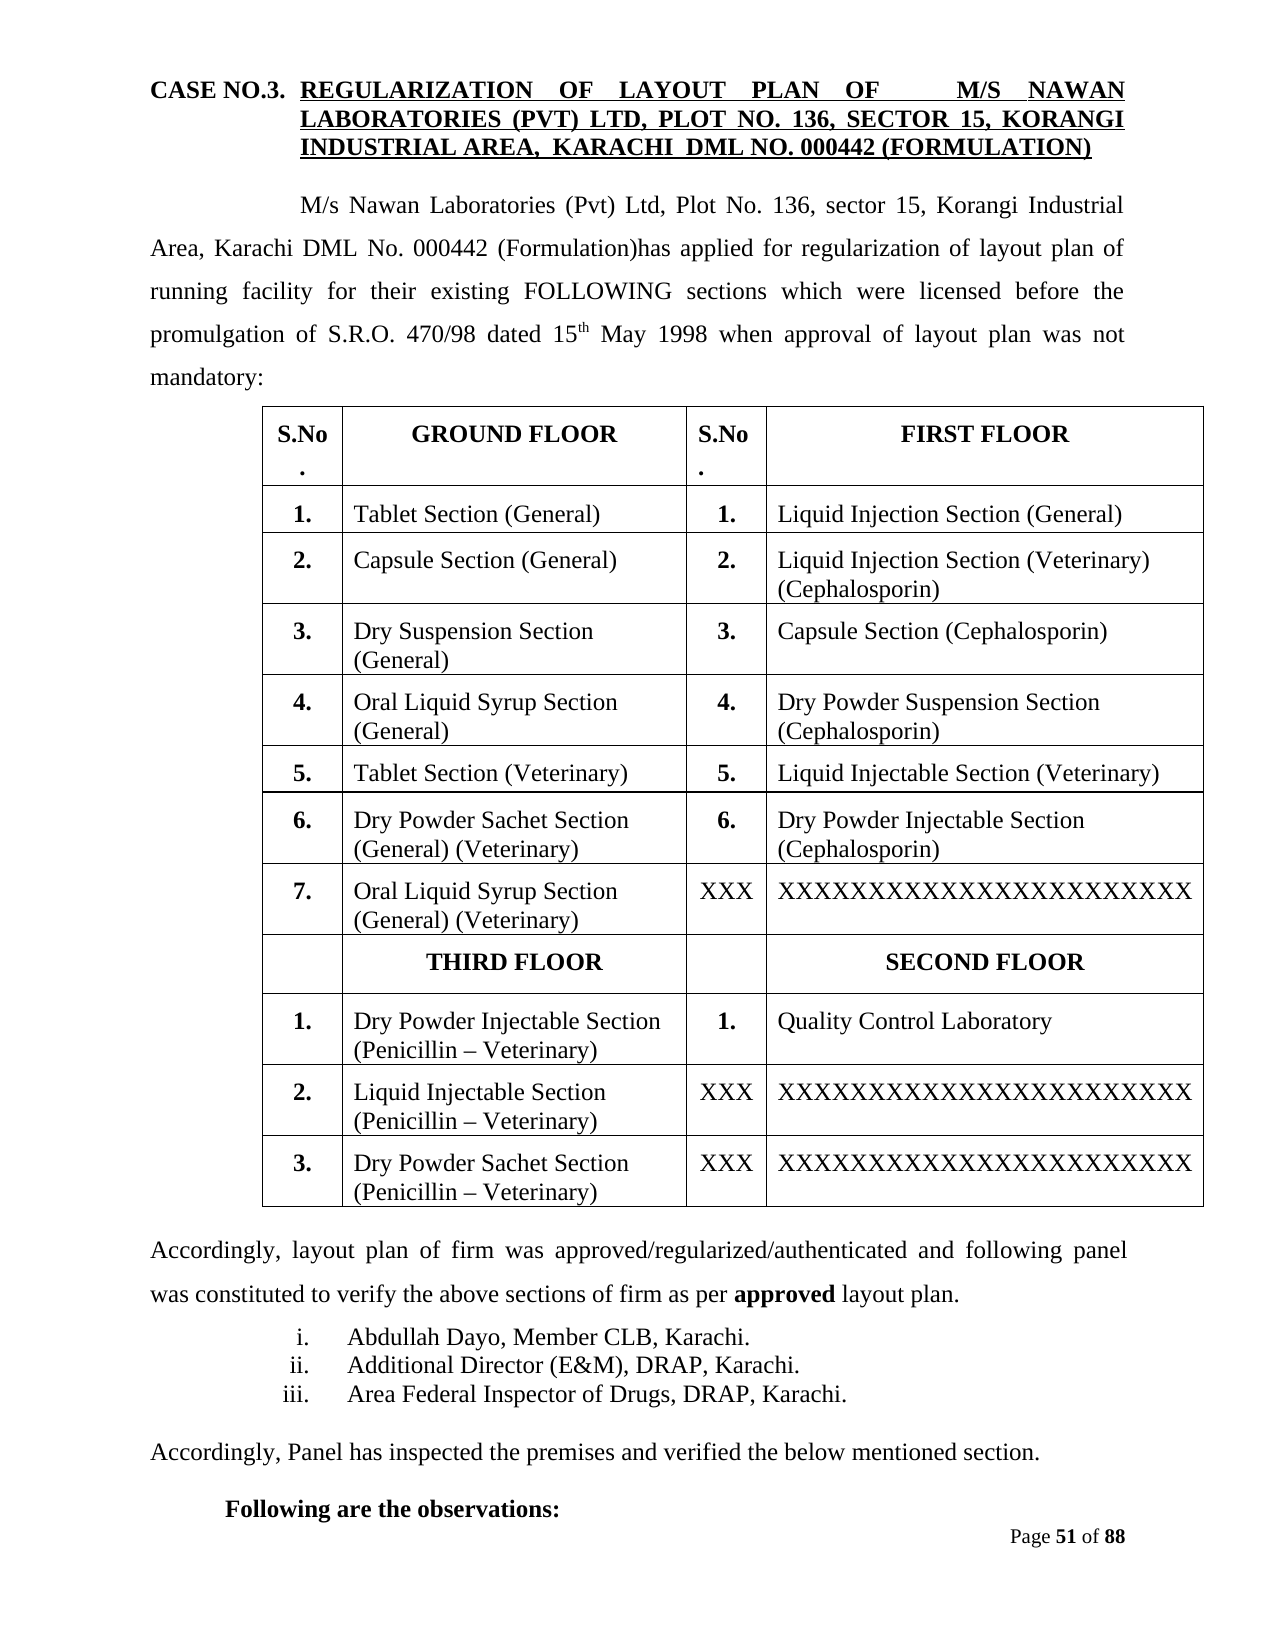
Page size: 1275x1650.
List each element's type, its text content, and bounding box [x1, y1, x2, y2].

table_cell Liquid Injectable Section (Penicillin – Veterinary) [343, 1065, 686, 1135]
table_cell Oral Liquid Syrup Section (General) [343, 675, 686, 745]
table_cell Liquid Injection Section (Veterinary) (Cephalosporin) [767, 533, 1203, 603]
table_cell SECOND FLOOR [767, 935, 1203, 993]
table_cell 1. [687, 486, 766, 532]
table_header S.No. [687, 407, 766, 485]
text Accordingly, Panel has inspected the premises and verified the below mentioned section. [150, 1437, 1125, 1466]
table_cell Liquid Injection Section (General) [767, 486, 1203, 532]
table_cell 5. [263, 746, 342, 791]
text M/s Nawan Laboratories (Pvt) Ltd, Plot No. 136, sector 15, Korangi Industrial Area, Karachi DML No. 000442 (Formulation)has applied for regularization of layout plan of running facility for their existing FOLLOWING sections which were licensed before the promulgation of S.R.O. 470/98 dated 15th May 1998 when approval of layout plan was not mandatory: [150, 190, 1125, 391]
table_header FIRST FLOOR [767, 407, 1203, 485]
table_cell 2. [687, 533, 766, 603]
table_cell Quality Control Laboratory [767, 994, 1203, 1064]
table_cell 1. [687, 994, 766, 1064]
text CASE NO.3. REGULARIZATION OF LAYOUT PLAN OF M/S NAWAN LABORATORIES (PVT) LTD, PLOT NO. 136, SECTOR 15, KORANGI INDUSTRIAL AREA, KARACHI DML NO. 000442 (FORMULATION) [150, 75, 1125, 161]
list Abdullah Dayo, Member CLB, Karachi. [309, 1322, 1125, 1351]
table_cell 4. [687, 675, 766, 745]
table_cell 5. [687, 746, 766, 791]
table_cell Dry Powder Injectable Section (Cephalosporin) [767, 793, 1203, 862]
table_cell 1. [263, 994, 342, 1064]
text Accordingly, layout plan of firm was approved/regularized/authenticated and following panel was constituted to verify the above sections of firm as per approved layout plan. [150, 1236, 1129, 1307]
table_cell Capsule Section (General) [343, 533, 686, 603]
table_cell THIRD FLOOR [343, 935, 686, 993]
table_cell Dry Powder Sachet Section (Penicillin – Veterinary) [343, 1136, 686, 1206]
list Additional Director (E&M), DRAP, Karachi. [309, 1351, 1125, 1379]
table_cell Tablet Section (Veterinary) [343, 746, 686, 791]
table_cell XXX [687, 864, 766, 933]
table_cell Dry Powder Suspension Section (Cephalosporin) [767, 675, 1203, 745]
table_cell 7. [263, 864, 342, 933]
table_cell Oral Liquid Syrup Section (General) (Veterinary) [343, 864, 686, 933]
table_cell 6. [687, 793, 766, 862]
table_cell Dry Suspension Section (General) [343, 604, 686, 674]
list Area Federal Inspector of Drugs, DRAP, Karachi. [309, 1379, 1125, 1408]
table_cell [263, 935, 342, 993]
table_cell Capsule Section (Cephalosporin) [767, 604, 1203, 674]
table_cell Liquid Injectable Section (Veterinary) [767, 746, 1203, 791]
table_cell XXX [687, 1065, 766, 1135]
table_cell XXXXXXXXXXXXXXXXXXXXXXX [767, 1065, 1203, 1135]
table_cell XXXXXXXXXXXXXXXXXXXXXXX [767, 864, 1203, 933]
table_cell 6. [263, 793, 342, 862]
table_header GROUND FLOOR [343, 407, 686, 485]
table_cell Dry Powder Injectable Section (Penicillin – Veterinary) [343, 994, 686, 1064]
table_cell XXXXXXXXXXXXXXXXXXXXXXX [767, 1136, 1203, 1206]
table_cell 1. [263, 486, 342, 532]
table_cell XXX [687, 1136, 766, 1206]
table_header S.No. [263, 407, 342, 485]
table_cell Tablet Section (General) [343, 486, 686, 532]
table_cell 2. [263, 533, 342, 603]
list Following are the observations: [225, 1494, 1117, 1523]
table_cell Dry Powder Sachet Section (General) (Veterinary) [343, 793, 686, 862]
table_cell 4. [263, 675, 342, 745]
table_cell 3. [687, 604, 766, 674]
table_cell 3. [263, 604, 342, 674]
table_cell [687, 935, 766, 993]
table_cell 2. [263, 1065, 342, 1135]
table_cell 3. [263, 1136, 342, 1206]
